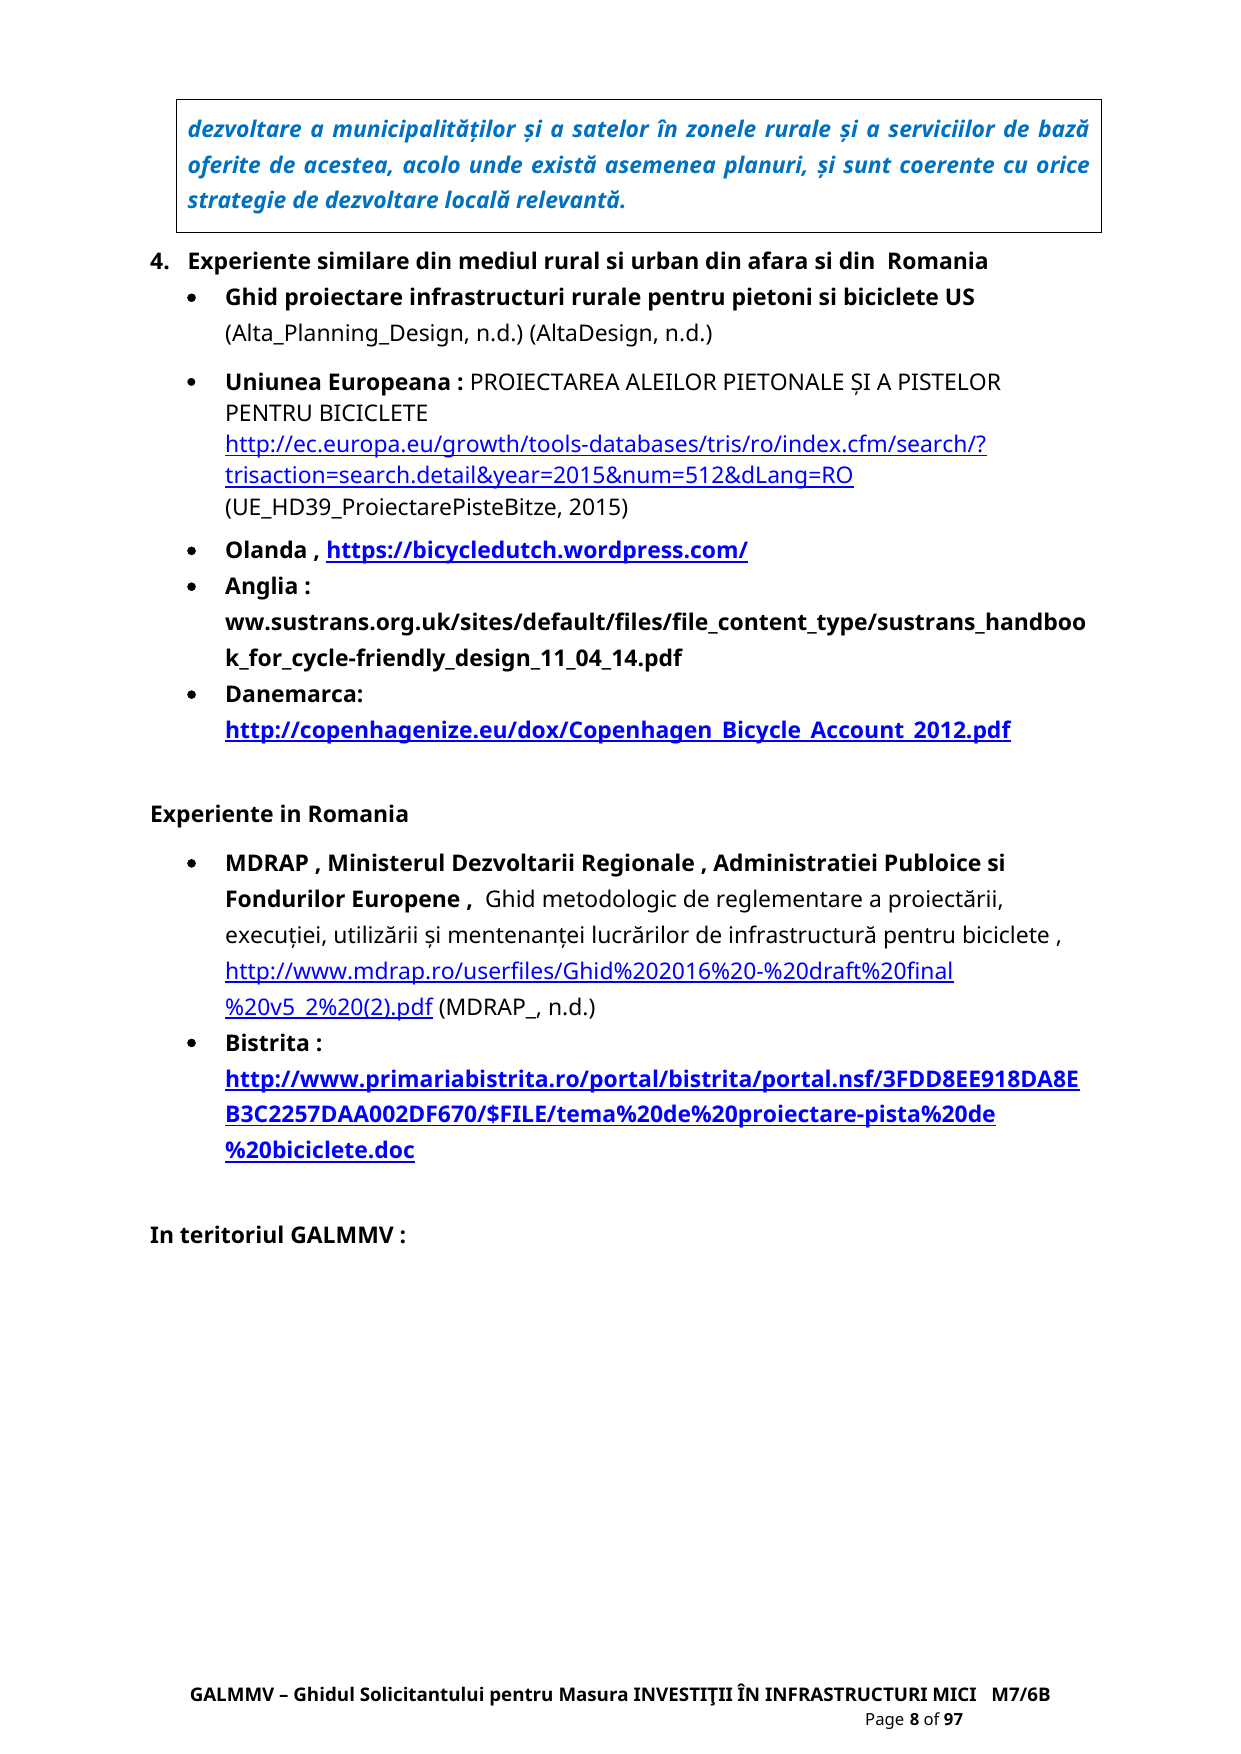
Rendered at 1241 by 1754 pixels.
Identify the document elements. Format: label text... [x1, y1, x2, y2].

list Ghid proiectare infrastructuri rurale pentru pietoni si biciclete US [187, 281, 1090, 348]
list Anglia : ww.sustrans.org.uk/sites/default/files/file_content_type/sustrans_handbook_for_cycle-friendly_design_11_04_14.pdf [187, 570, 1090, 673]
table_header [177, 100, 1101, 232]
list Olanda , https://bicycledutch.wordpress.com/ [187, 534, 1090, 566]
list Uniunea Europeana : PROIECTAREA ALEILOR PIETONALE ŞI A PISTELOR PENTRU BICICLETE http://ec.europa.eu/growth/tools-databases/tris/ro/index.cfm/search/?trisaction=search.detail&year=2015&num=512&dLang=RO [187, 366, 1090, 522]
text Experiente in Romania [150, 798, 1090, 830]
text In teritoriul GALMMV : [150, 1219, 1090, 1250]
list Danemarca: http://copenhagenize.eu/dox/Copenhagen_Bicycle_Account_2012.pdf [187, 678, 1090, 745]
list Bistrita : http://www.primariabistrita.ro/portal/bistrita/portal.nsf/3FDD8EE918DA8EB3C2257DAA002DF670/$FILE/tema%20de%20proiectare-pista%20de%20biciclete.doc [187, 1027, 1090, 1166]
list MDRAP , Ministerul Dezvoltarii Regionale , Administratiei Publoice si Fondurilor Europene , Ghid metodologic de reglementare a proiectării, execuţiei, utilizării şi mentenanţei lucrărilor de infrastructură pentru biciclete , http://www.mdrap.ro/userfiles/Ghid%202016%20-%20draft%20final%20v5_2%20(2).pdf [187, 847, 1090, 1022]
list Experiente similare din mediul rural si urban din afara si din Romania [150, 245, 1090, 277]
